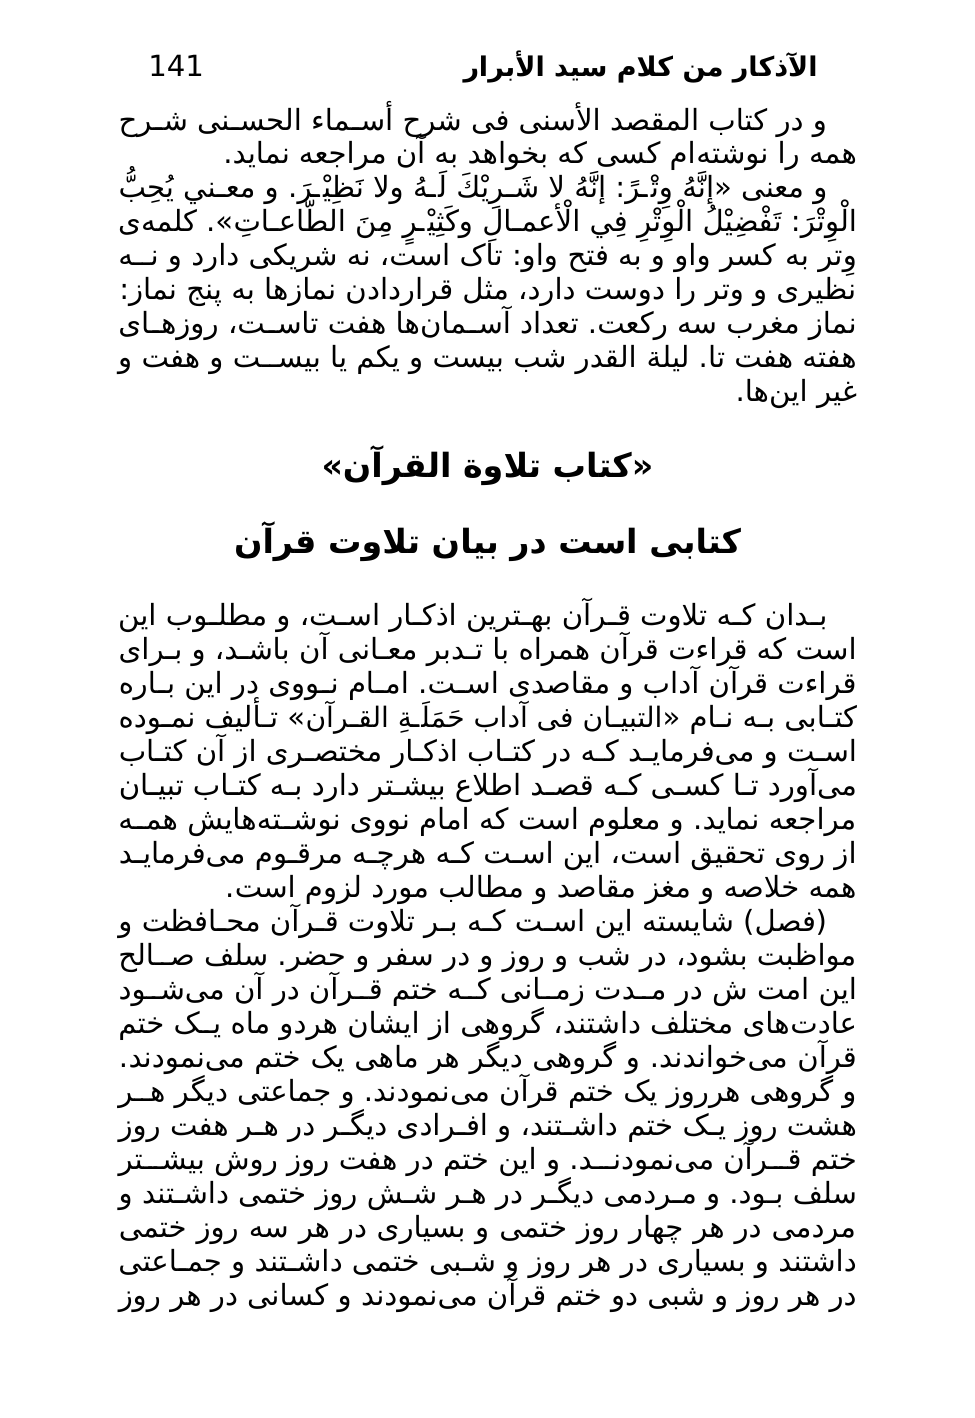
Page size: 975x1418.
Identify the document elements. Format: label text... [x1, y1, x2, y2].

text «كتاب تلاوة القرآن» [118, 446, 857, 485]
text و معنی «إنَّهُ وِتْرً: إنَّهُ لا شَرِيْكَ لَهُ ولا نَظِيْرَ. و معني يُحِبُّ الْوِتْرَ: تَفْضِيْلُ الْوِتْرِ فِي الْأعمالِ وكَثِيْرٍ مِنَ الطّاعاتِ». کلمه‌ی وِتر به کسر واو و به فتح واو: تاک است، نه شریکی دارد و نه نظیری و وتر را دوست دارد، مثل قراردادن نمازها به پنج نماز: نماز مغرب سه رکعت. تعداد آسمان‌ها هفت تاست، روزهای هفته هفت تا. لیلة القدر شب بیست و یکم یا بیست و هفت و غیر این‌ها. [118, 171, 857, 408]
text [118, 904, 857, 1312]
text و در کتاب المقصد الأسنی فی شرح أسماء الحسنی شرح همه را نوشته‌ام کسی که بخواهد به آن مراجعه نماید. [118, 103, 857, 171]
text بدان که تلاوت قرآن بهترین اذکار است، و مطلوب این است که قراءت قرآن همراه با تدبر معانی آن باشد، و برای قراءت قرآن آداب و مقاصدی است. امام نووی در این باره کتابی به نام «التبیان فی آداب حَمَلَةِ القرآن» تألیف نموده است و می‌فرماید که در کتاب اذکار مختصری از آن کتاب می‌آورد تا کسی که قصد اطلاع بیشتر دارد به کتاب تبیان مراجعه نماید. و معلوم است که امام نووی نوشته‌هایش همه از روی تحقیق است، این است که هرچه مرقوم می‌فرماید همه خلاصه و مغز مقاصد و مطالب مورد لزوم است. [118, 599, 857, 904]
text کتابی است در بیان تلاوت قرآن [118, 522, 857, 561]
